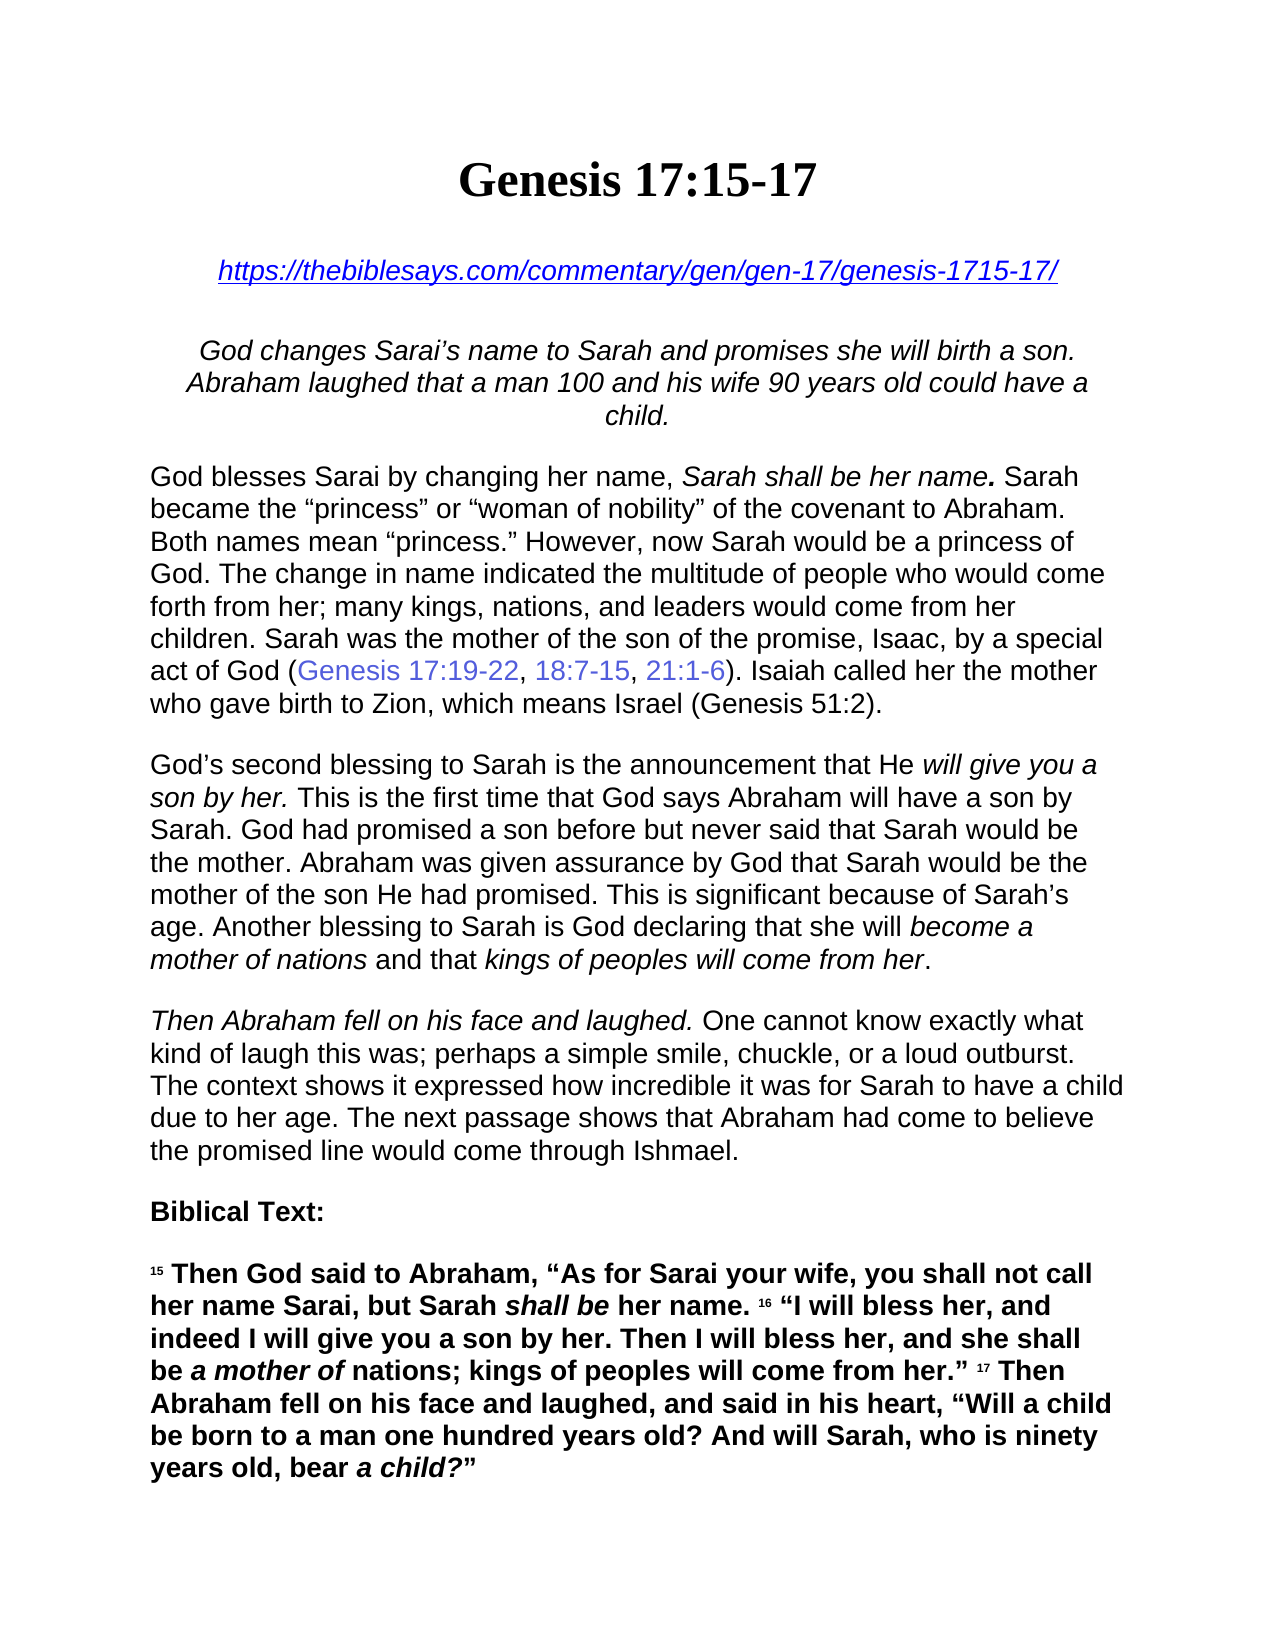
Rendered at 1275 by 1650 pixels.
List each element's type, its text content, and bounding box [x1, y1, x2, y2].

text Then Abraham fell on his face and laughed. One cannot know exactly what kind of laugh this was; perhaps a simple smile, chuckle, or a loud outburst. The context shows it expressed how incredible it was for Sarah to have a child due to her age. The next passage shows that Abraham had come to believe the promised line would come through Ishmael. [150, 1004, 1125, 1166]
text https://thebiblesays.com/commentary/gen/gen-17/genesis-1715-17/ [150, 254, 1125, 287]
text God blesses Sarai by changing her name, Sarah shall be her name. Sarah became the “princess” or “woman of nobility” of the covenant to Abraham. Both names mean “princess.” However, now Sarah would be a princess of God. The change in name indicated the multitude of people who would come forth from her; many kings, nations, and leaders would come from her children. Sarah was the mother of the son of the promise, Isaac, by a special act of God (Genesis 17:19-22, 18:7-15, 21:1-6). Isaiah called her the mother who gave birth to Zion, which means Israel (Genesis 51:2). [150, 460, 1125, 719]
text God’s second blessing to Sarah is the announcement that He will give you a son by her. This is the first time that God says Abraham will have a son by Sarah. God had promised a son before but never said that Sarah would be the mother. Abraham was given assurance by God that Sarah would be the mother of the son He had promised. This is significant because of Sarah’s age. Another blessing to Sarah is God declaring that she will become a mother of nations and that kings of peoples will come from her. [150, 748, 1125, 975]
text God changes Sarai’s name to Sarah and promises she will birth a son. Abraham laughed that a man 100 and his wife 90 years old could have a child. [150, 334, 1125, 431]
text Genesis 17:15-17 [150, 150, 1125, 207]
text Biblical Text: [150, 1195, 1125, 1228]
text 15 Then God said to Abraham, “As for Sarai your wife, you shall not call her name Sarai, but Sarah shall be her name. 16 “I will bless her, and indeed I will give you a son by her. Then I will bless her, and she shall be a mother of nations; kings of peoples will come from her.” 17 Then Abraham fell on his face and laughed, and said in his heart, “Will a child be born to a man one hundred years old? And will Sarah, who is ninety years old, bear a child?” [150, 1257, 1125, 1484]
